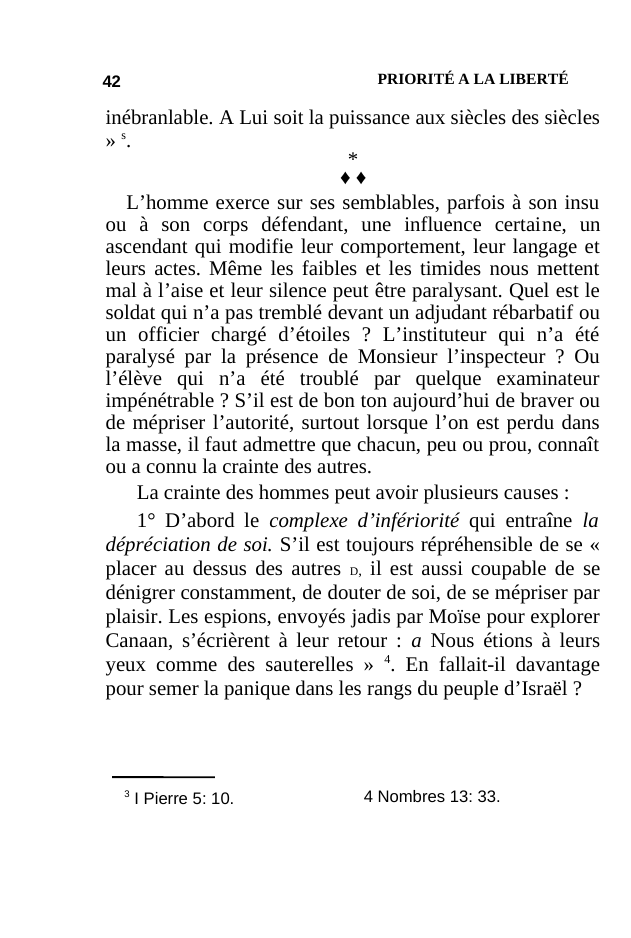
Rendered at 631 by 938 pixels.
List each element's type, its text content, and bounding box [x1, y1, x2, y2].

text 3 I Pierre 5: 10. [124, 788, 234, 808]
text 42 [102, 72, 121, 91]
text L’homme exerce sur ses semblables, parfois à son insu ou à son corps défendant, une influence certaine, un ascendant qui modifie leur comportement, leur langage et leurs actes. Même les faibles et les timides nous mettent mal à l’aise et leur silence peut être paralysant. Quel est le soldat qui n’a pas tremblé devant un adjudant rébarbatif ou un officier chargé d’étoiles ? L’instituteur qui n’a été paralysé par la présence de Monsieur l’inspecteur ? Ou l’élève qui n’a été troublé par quelque examinateur impénétrable ? S’il est de bon ton aujourd’hui de braver ou de mépriser l’autorité, surtout lorsque l’on est perdu dans la masse, il faut admettre que chacun, peu ou prou, connaît ou a connu la crainte des autres. [105, 192, 600, 478]
text * [105, 152, 600, 170]
text 1° D’abord le complexe d’infériorité qui entraîne la dépréciation de soi. S’il est toujours répréhensible de se « placer au dessus des autres d, il est aussi coupable de se dénigrer constamment, de douter de soi, de se mépriser par plaisir. Les espions, envoyés jadis par Moïse pour explorer Canaan, s’écrièrent à leur retour : a Nous étions à leurs yeux comme des sauterelles » 4. En fallait-il davantage pour semer la panique dans les rangs du peuple d’Israël ? [105, 507, 600, 700]
text PRIORITÉ A LA LIBERTÉ [377, 70, 569, 88]
text La crainte des hommes peut avoir plusieurs causes : [105, 482, 600, 503]
text inébranlable. A Lui soit la puissance aux siècles des siècles » s. [105, 107, 600, 152]
text ♦ ♦ [105, 170, 600, 188]
text 4 Nombres 13: 33. [363, 787, 501, 806]
